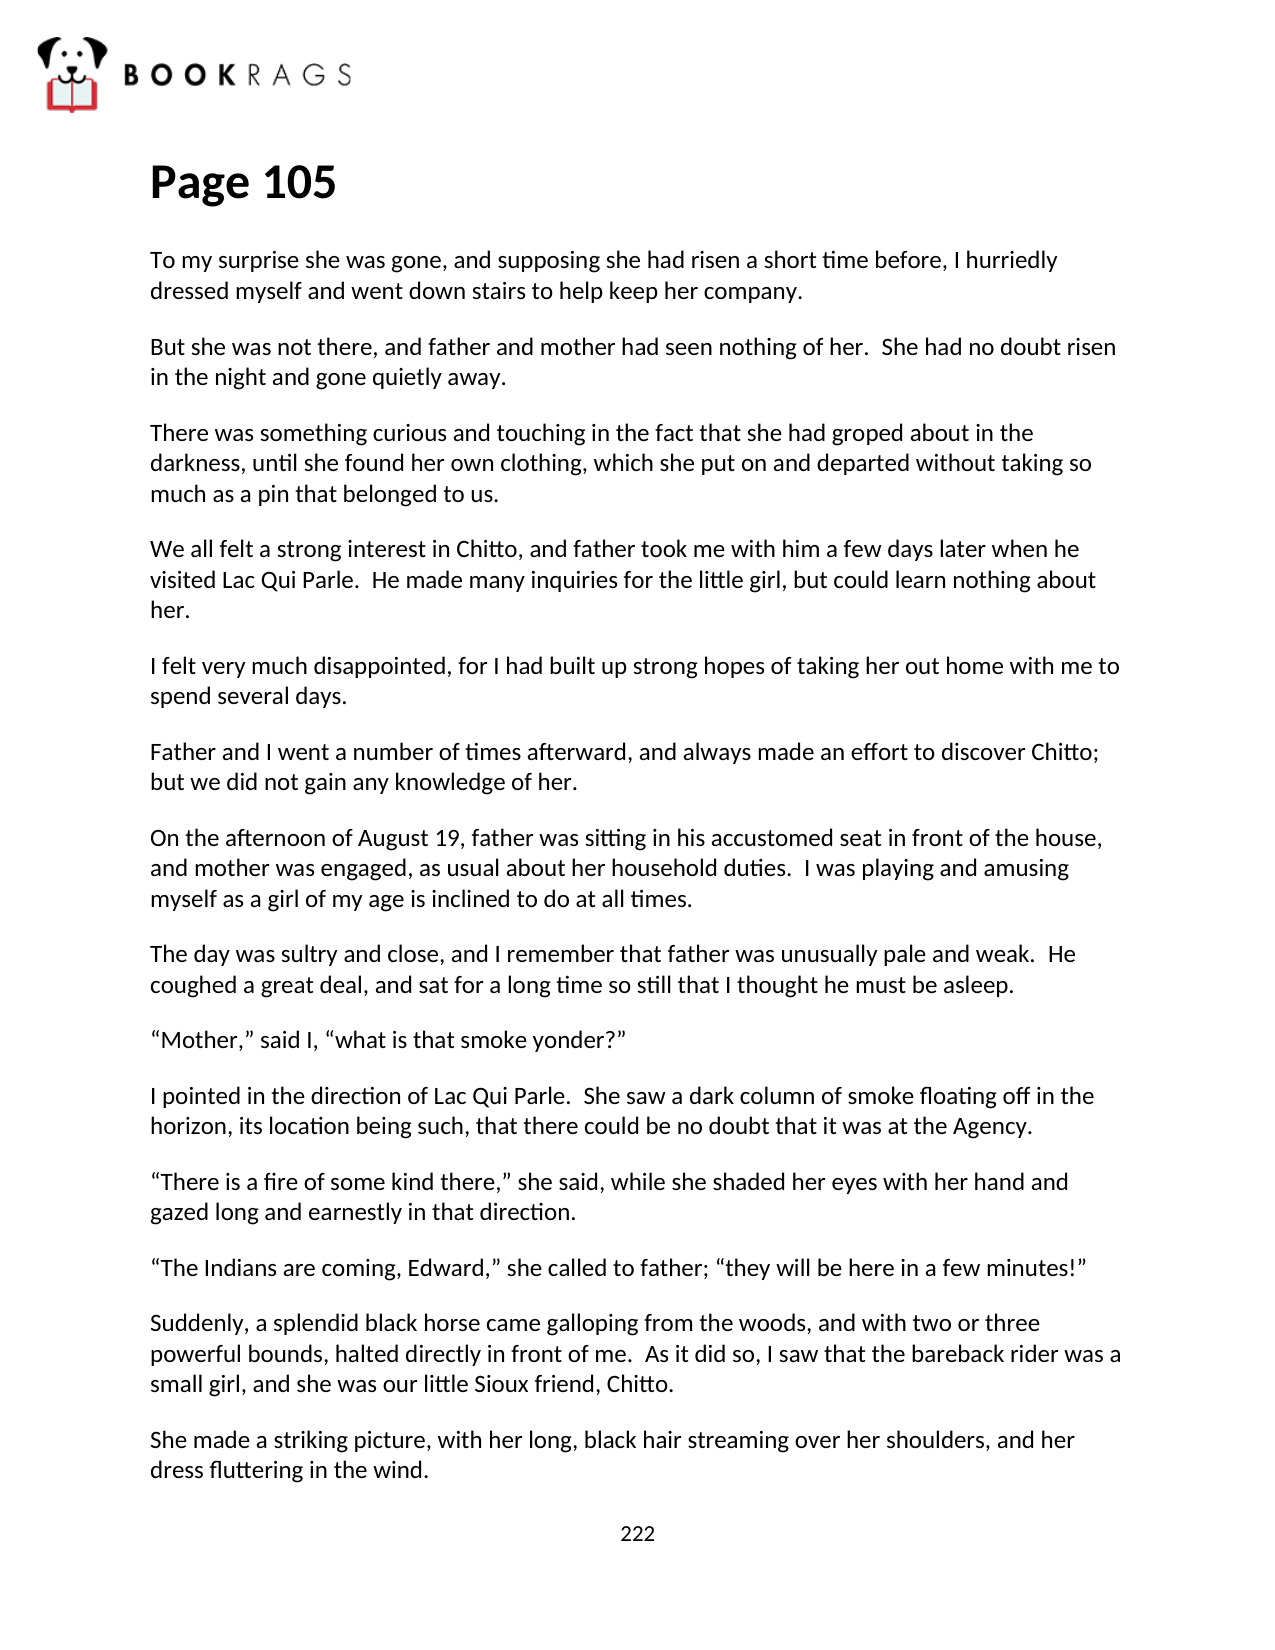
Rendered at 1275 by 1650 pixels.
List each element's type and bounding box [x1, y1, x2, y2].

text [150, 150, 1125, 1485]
picture [37, 37, 351, 113]
